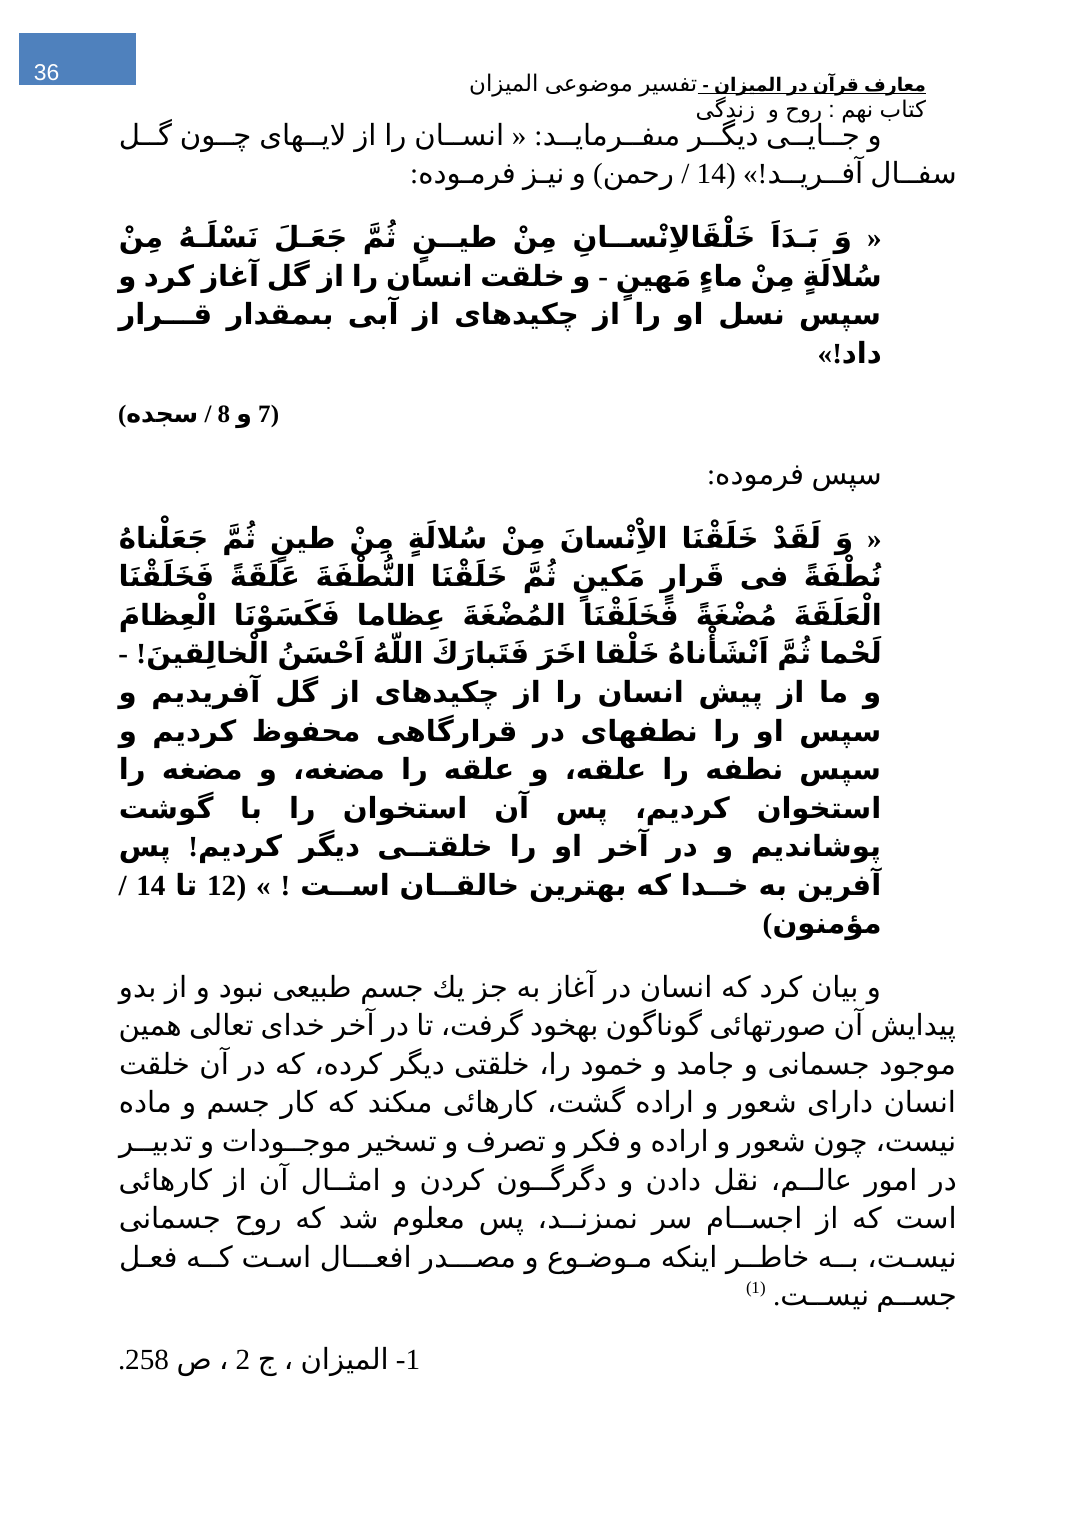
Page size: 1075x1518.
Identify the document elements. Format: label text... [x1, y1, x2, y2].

text « وَ لَقَدْ خَلَقْنَا الاِْنْسانَ مِنْ سُلالَةٍ مِنْ طينٍ ‏ثُمَّ جَعَلْناهُ نُطْفَةً فى قَرارٍ مَكينٍ ثُمَّ خَلَقْنَا النُّطْفَةَ عَلَقَةً فَخَلَقْنَا الْعَلَقَةَ مُضْغَةً فَخَلَقْنَا المُضْغَةَ عِظاما فَكَسَوْنَا الْعِظامَ لَحْما ثُمَّ اَنْشَأْناهُ‏ خَلْقا اخَرَ فَتَبارَكَ اللّهُ اَحْسَنُ الْخالِقينَ! - و ما از پيش انسان را از چكيده‏اى از گل آفريديم و سپس او را نطفه‏اى در قرارگاهى محفوظ كرديم و سپس نطفه را علقه، و علقه را مضغه، و مضغه را استخوان كرديم، پس آن استخوان را با گوشت پوشانديم و در آخر او را خلقتــى ديگر كرديم! پس آفرين به خــدا كه بهترين خالقــان اســت ! » (12 تا 14 / مؤمنون) [118, 521, 882, 940]
text 1- الميزان ، ج 2 ، ص 258. [118, 1342, 957, 1375]
text « وَ بَـدَاَ خَلْقَ‏الاِنْســانِ مِنْ طيــنٍ ثُمَّ جَعَـلَ نَسْلَـهُ مِنْ سُلالَةٍ مِنْ ماءٍ مَهينٍ - و خلقت‏ انسان ‏را از گل آغاز كرد و سپس نسل ‏او را از چكيده‏اى ‏از آبى بى‏مقدار قـــرار داد!» [118, 220, 882, 369]
text سپس فرموده: [118, 457, 957, 491]
text و بيان كرد كه انسان در آغاز به جز يك جسم طبيعى نبود و از بدو پيدايش آن صورت‏هائى گوناگون به‏خود گرفت، تا در آخر خداى تعالى همين موجود جسمانى و جامد و خمود را، خلقتى ديگر كرده، كه در آن خلقت انسان داراى شعور و اراده گشت، كارهائى مى‏كند كه كار جسم و ماده نيست، چون شعور و اراده و فكر و تصرف و تسخير موجــودات و تدبيــر در امور عالــم، نقل دادن و دگرگــون كردن و امثــال آن از كارهائى است كه از اجســام سر نمى‏زنــد، پس معلوم شد كه روح جسمانى نيسـت، بــه خاطــر اين‏كه مـوضـوع و مصـــدر افعـــال اسـت كــه فعـل جســم نيســت. (1) [118, 970, 957, 1312]
text و جــايــى ديگــر مى‏فــرمايــد: « انســان را از لايــه‏اى چــون گــل سفــال آفــريــد!» (14 / رحمن) و نيـز فرمـوده: [118, 118, 957, 190]
text (7 و 8 / سجده) [118, 399, 882, 428]
